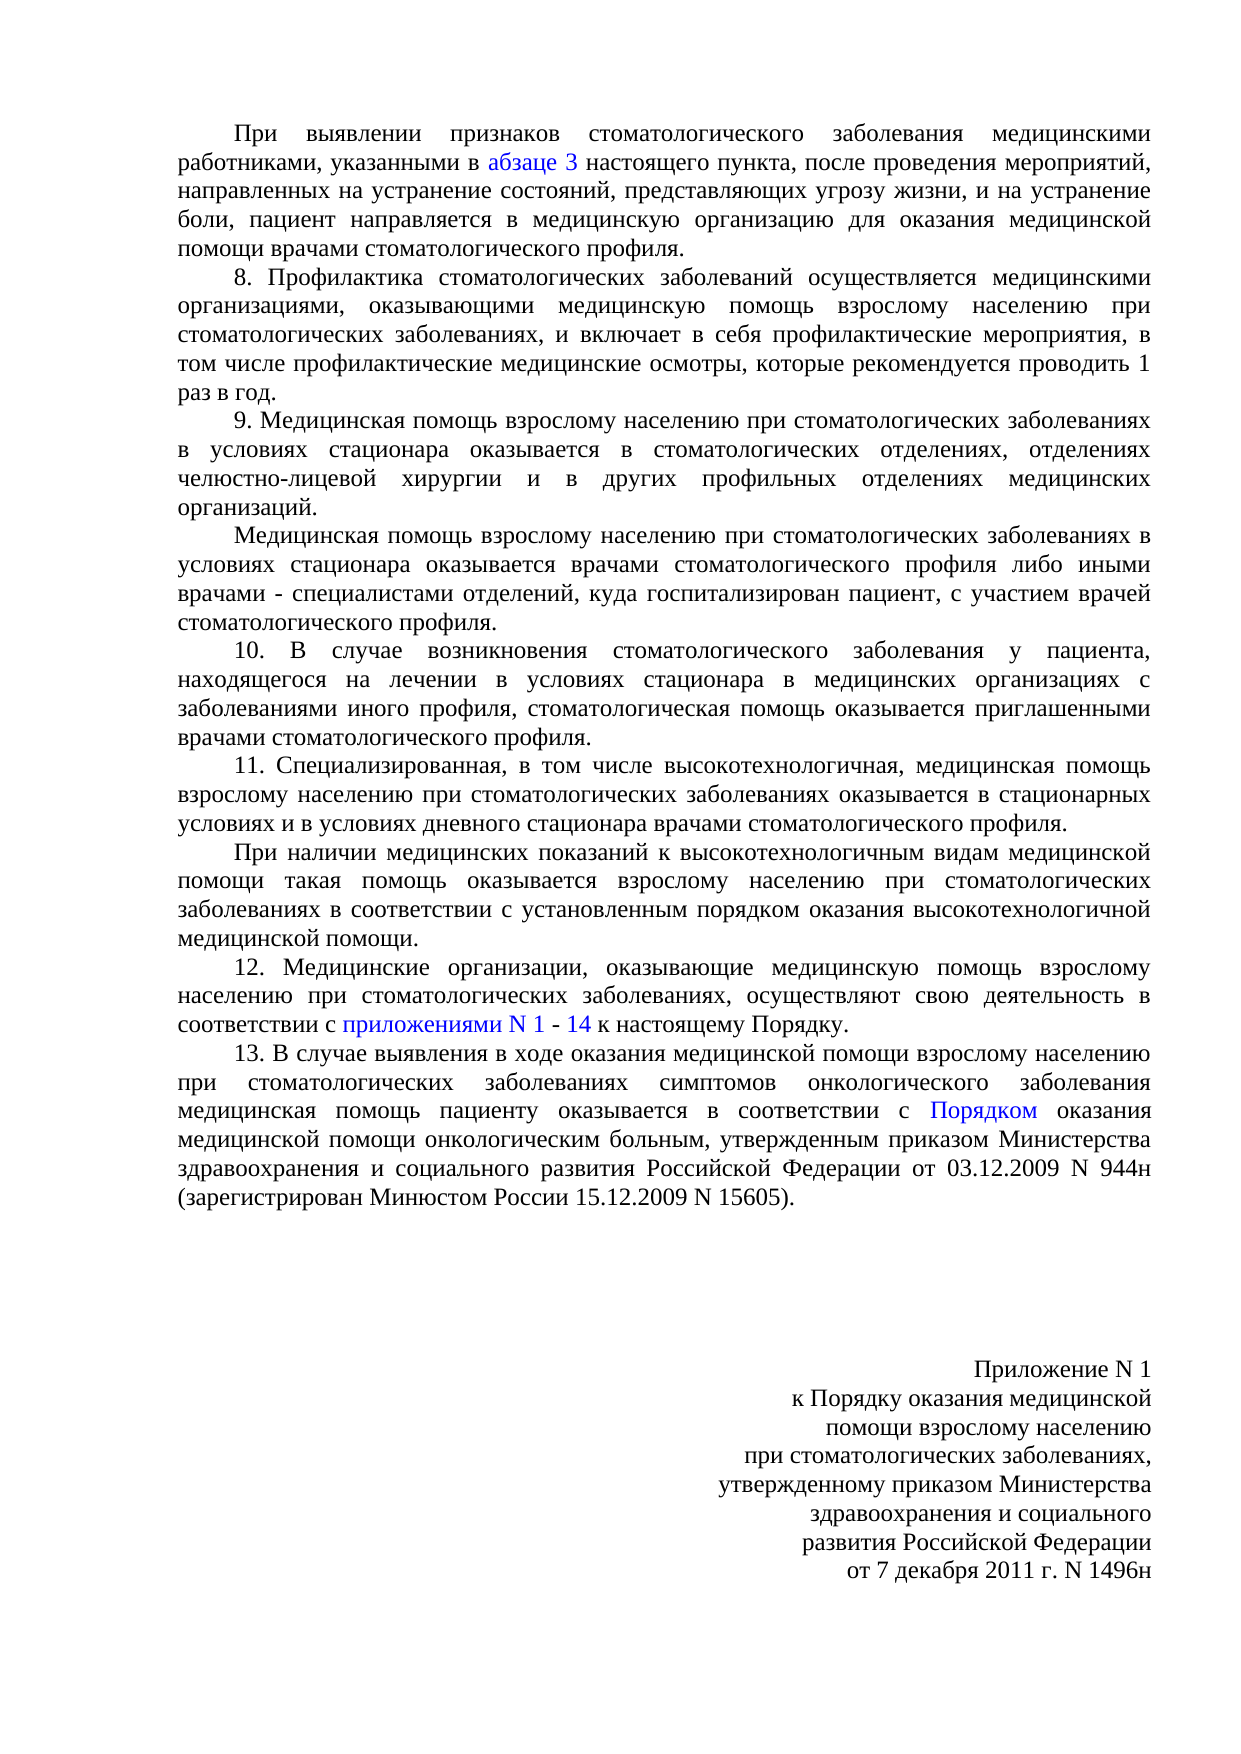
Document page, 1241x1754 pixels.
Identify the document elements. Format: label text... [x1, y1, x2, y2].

text утвержденному приказом Министерства [177, 1469, 1152, 1498]
text При наличии медицинских показаний к высокотехнологичным видам медицинской помощи такая помощь оказывается взрослому населению при стоматологических заболеваниях в соответствии с установленным порядком оказания высокотехнологичной медицинской помощи. [177, 837, 1152, 952]
text Медицинская помощь взрослому населению при стоматологических заболеваниях в условиях стационара оказывается врачами стоматологического профиля либо иными врачами - специалистами отделений, куда госпитализирован пациент, с участием врачей стоматологического профиля. [177, 521, 1152, 636]
text Приложение N 1 [177, 1354, 1152, 1383]
text 12. Медицинские организации, оказывающие медицинскую помощь взрослому населению при стоматологических заболеваниях, осуществляют свою деятельность в соответствии с приложениями N 1 - 14 к настоящему Порядку. [177, 952, 1152, 1038]
text от 7 декабря 2011 г. N 1496н [177, 1556, 1152, 1584]
text 8. Профилактика стоматологических заболеваний осуществляется медицинскими организациями, оказывающими медицинскую помощь взрослому населению при стоматологических заболеваниях, и включает в себя профилактические мероприятия, в том числе профилактические медицинские осмотры, которые рекомендуется проводить 1 раз в год. [177, 262, 1152, 406]
text 10. В случае возникновения стоматологического заболевания у пациента, находящегося на лечении в условиях стационара в медицинских организациях с заболеваниями иного профиля, стоматологическая помощь оказывается приглашенными врачами стоматологического профиля. [177, 636, 1152, 751]
text помощи взрослому населению [177, 1412, 1152, 1441]
text при стоматологических заболеваниях, [177, 1441, 1152, 1469]
text развития Российской Федерации [177, 1527, 1152, 1556]
text здравоохранения и социального [177, 1498, 1152, 1527]
text При выявлении признаков стоматологического заболевания медицинскими работниками, указанными в абзаце 3 настоящего пункта, после проведения мероприятий, направленных на устранение состояний, представляющих угрозу жизни, и на устранение боли, пациент направляется в медицинскую организацию для оказания медицинской помощи врачами стоматологического профиля. [177, 118, 1152, 262]
text 9. Медицинская помощь взрослому населению при стоматологических заболеваниях в условиях стационара оказывается в стоматологических отделениях, отделениях челюстно-лицевой хирургии и в других профильных отделениях медицинских организаций. [177, 406, 1152, 521]
text 13. В случае выявления в ходе оказания медицинской помощи взрослому населению при стоматологических заболеваниях симптомов онкологического заболевания медицинская помощь пациенту оказывается в соответствии с Порядком оказания медицинской помощи онкологическим больным, утвержденным приказом Министерства здравоохранения и социального развития Российской Федерации от 03.12.2009 N 944н (зарегистрирован Минюстом России 15.12.2009 N 15605). [177, 1038, 1152, 1211]
text 11. Специализированная, в том числе высокотехнологичная, медицинская помощь взрослому населению при стоматологических заболеваниях оказывается в стационарных условиях и в условиях дневного стационара врачами стоматологического профиля. [177, 751, 1152, 837]
text к Порядку оказания медицинской [177, 1383, 1152, 1412]
